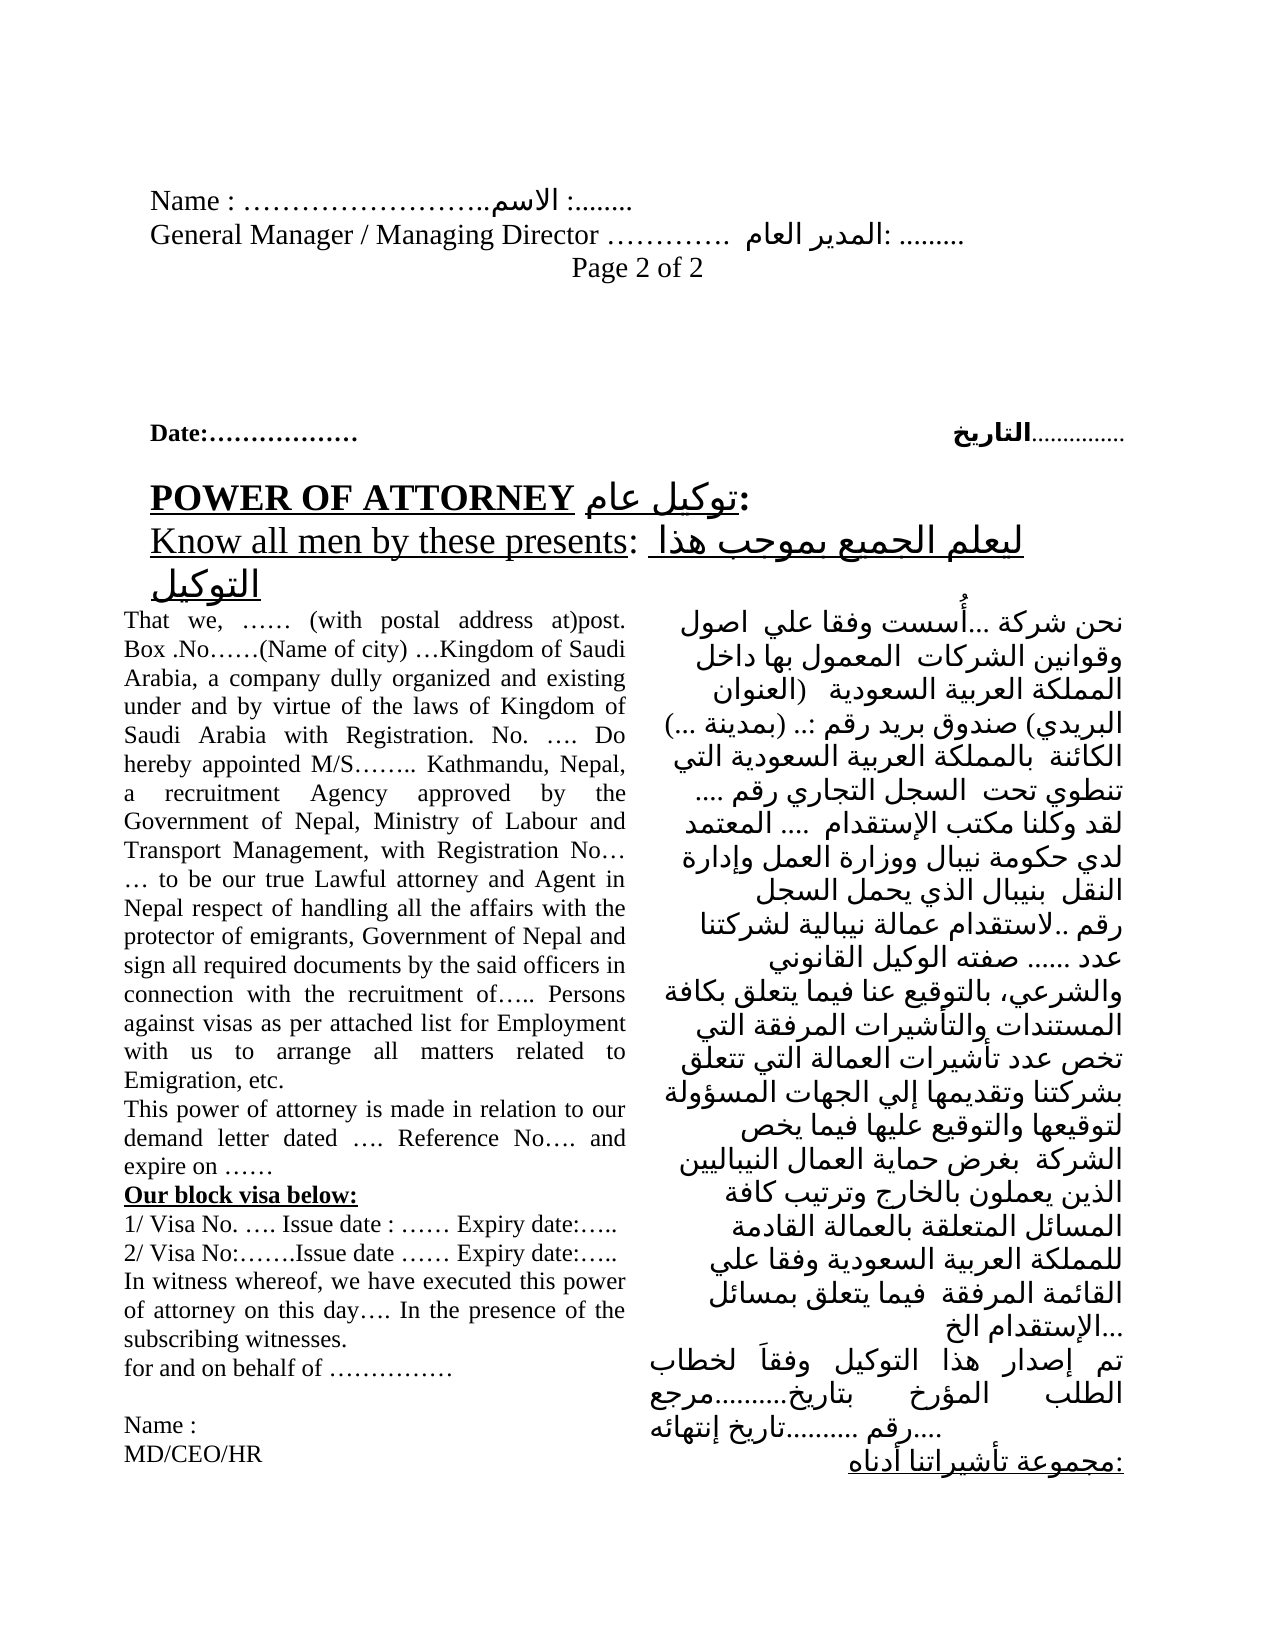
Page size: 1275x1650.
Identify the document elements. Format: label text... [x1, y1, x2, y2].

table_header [113, 605, 637, 1477]
text Name : ……………………..الاسم :........ [150, 183, 1125, 217]
text POWER OF ATTORNEY توكيل عام: [150, 476, 1125, 519]
text General Manager / Managing Director …………. المدير العام: ......... [150, 217, 1125, 251]
text Date:……………… التاريخ............... [150, 418, 1125, 447]
text Page 2 of 2 [150, 251, 1125, 284]
text Know all men by these presents: ليعلم الجميع بموجب هذا التوكيل [150, 519, 1125, 605]
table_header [638, 605, 1134, 1477]
